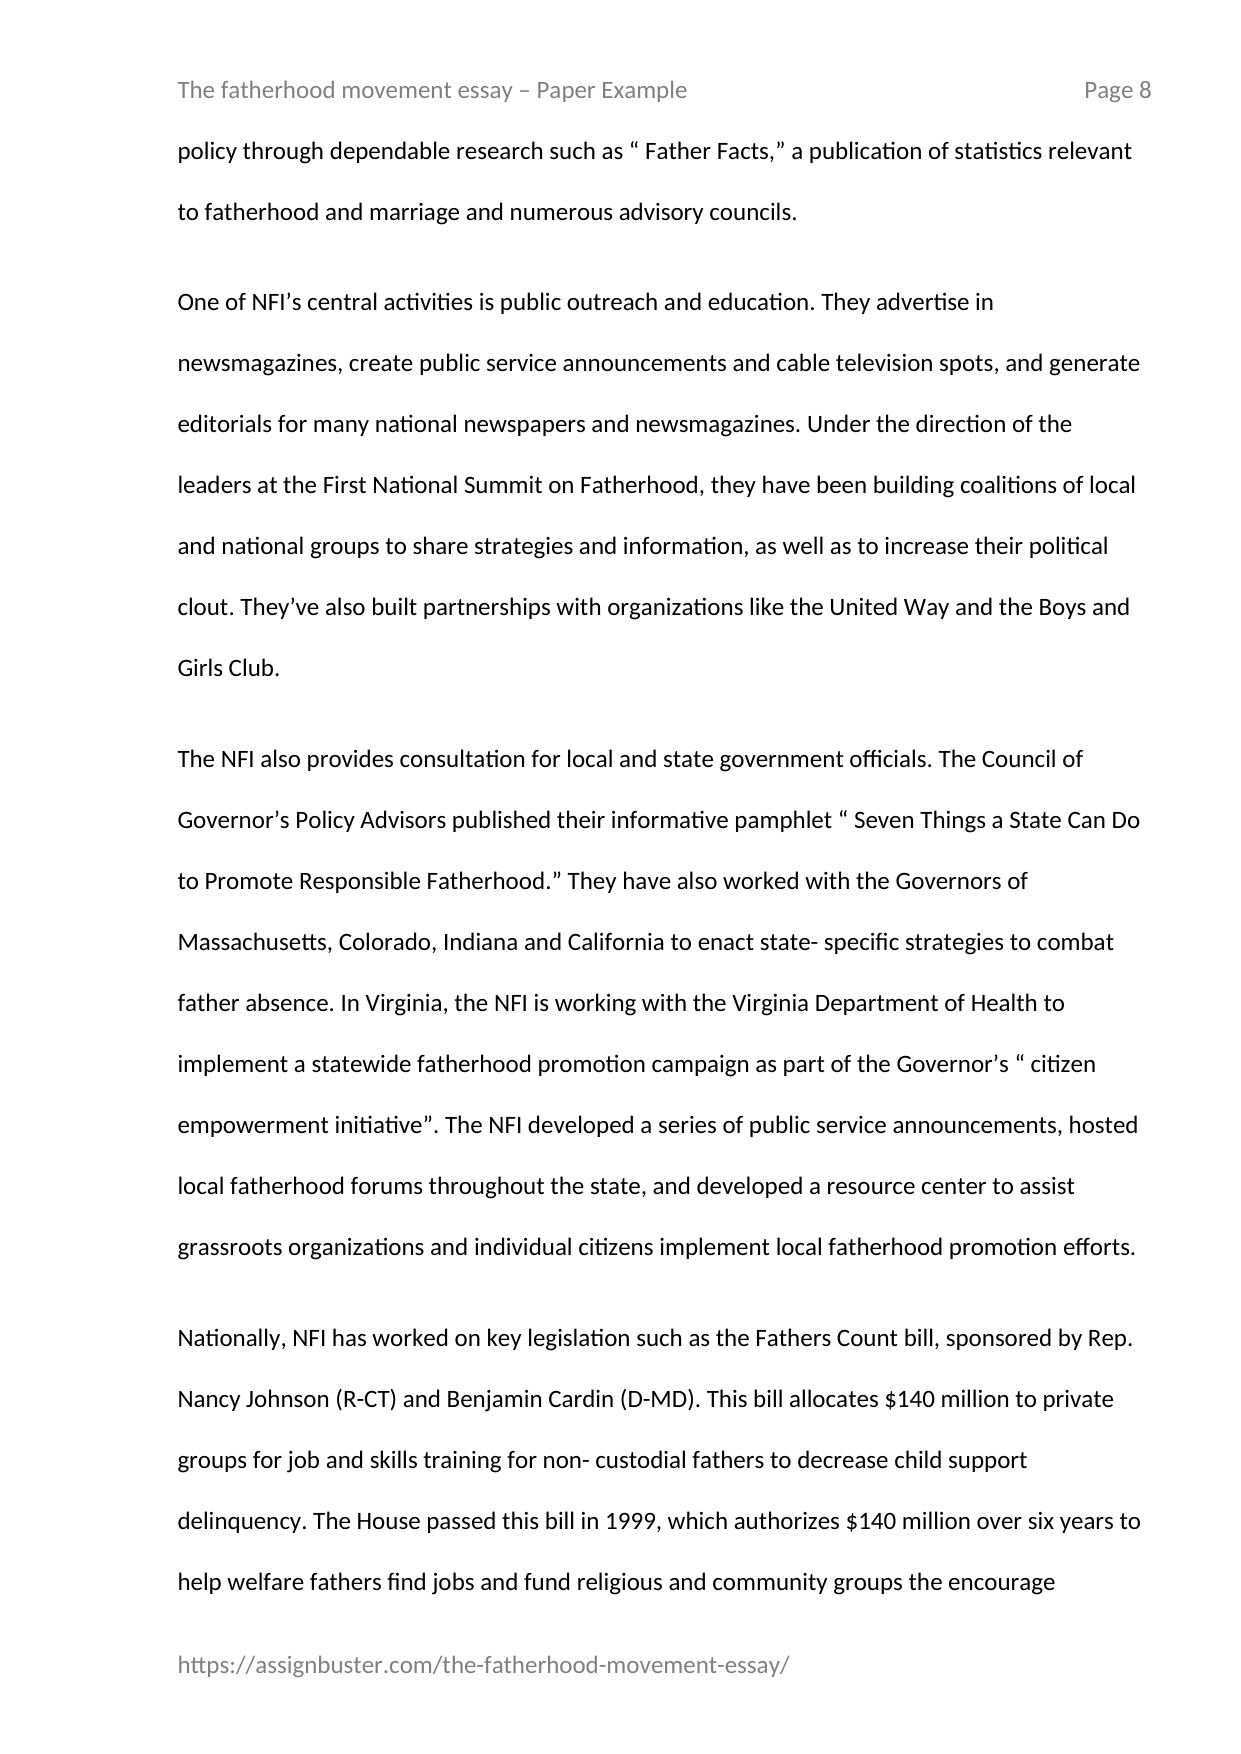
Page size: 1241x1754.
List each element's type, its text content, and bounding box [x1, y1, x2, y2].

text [177, 135, 1152, 226]
text The NFI also provides consultation for local and state government officials. The Council of Governor’s Policy Advisors published their informative pamphlet “ Seven Things a State Can Do to Promote Responsible Fatherhood.” They have also worked with the Governors of Massachusetts, Colorado, Indiana and California to enact state- specific strategies to combat father absence. In Virginia, the NFI is working with the Virginia Department of Health to implement a statewide fatherhood promotion campaign as part of the Governor’s “ citizen empowerment initiative”. The NFI developed a series of public service announcements, hosted local fatherhood forums throughout the state, and developed a resource center to assist grassroots organizations and individual citizens implement local fatherhood promotion efforts. [177, 743, 1152, 1262]
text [177, 1322, 1152, 1597]
text One of NFI’s central activities is public outreach and education. They advertise in newsmagazines, create public service announcements and cable television spots, and generate editorials for many national newspapers and newsmagazines. Under the direction of the leaders at the First National Summit on Fatherhood, they have been building coalitions of local and national groups to share strategies and information, as well as to increase their political clout. They’ve also built partnerships with organizations like the United Way and the Boys and Girls Club. [177, 286, 1152, 683]
